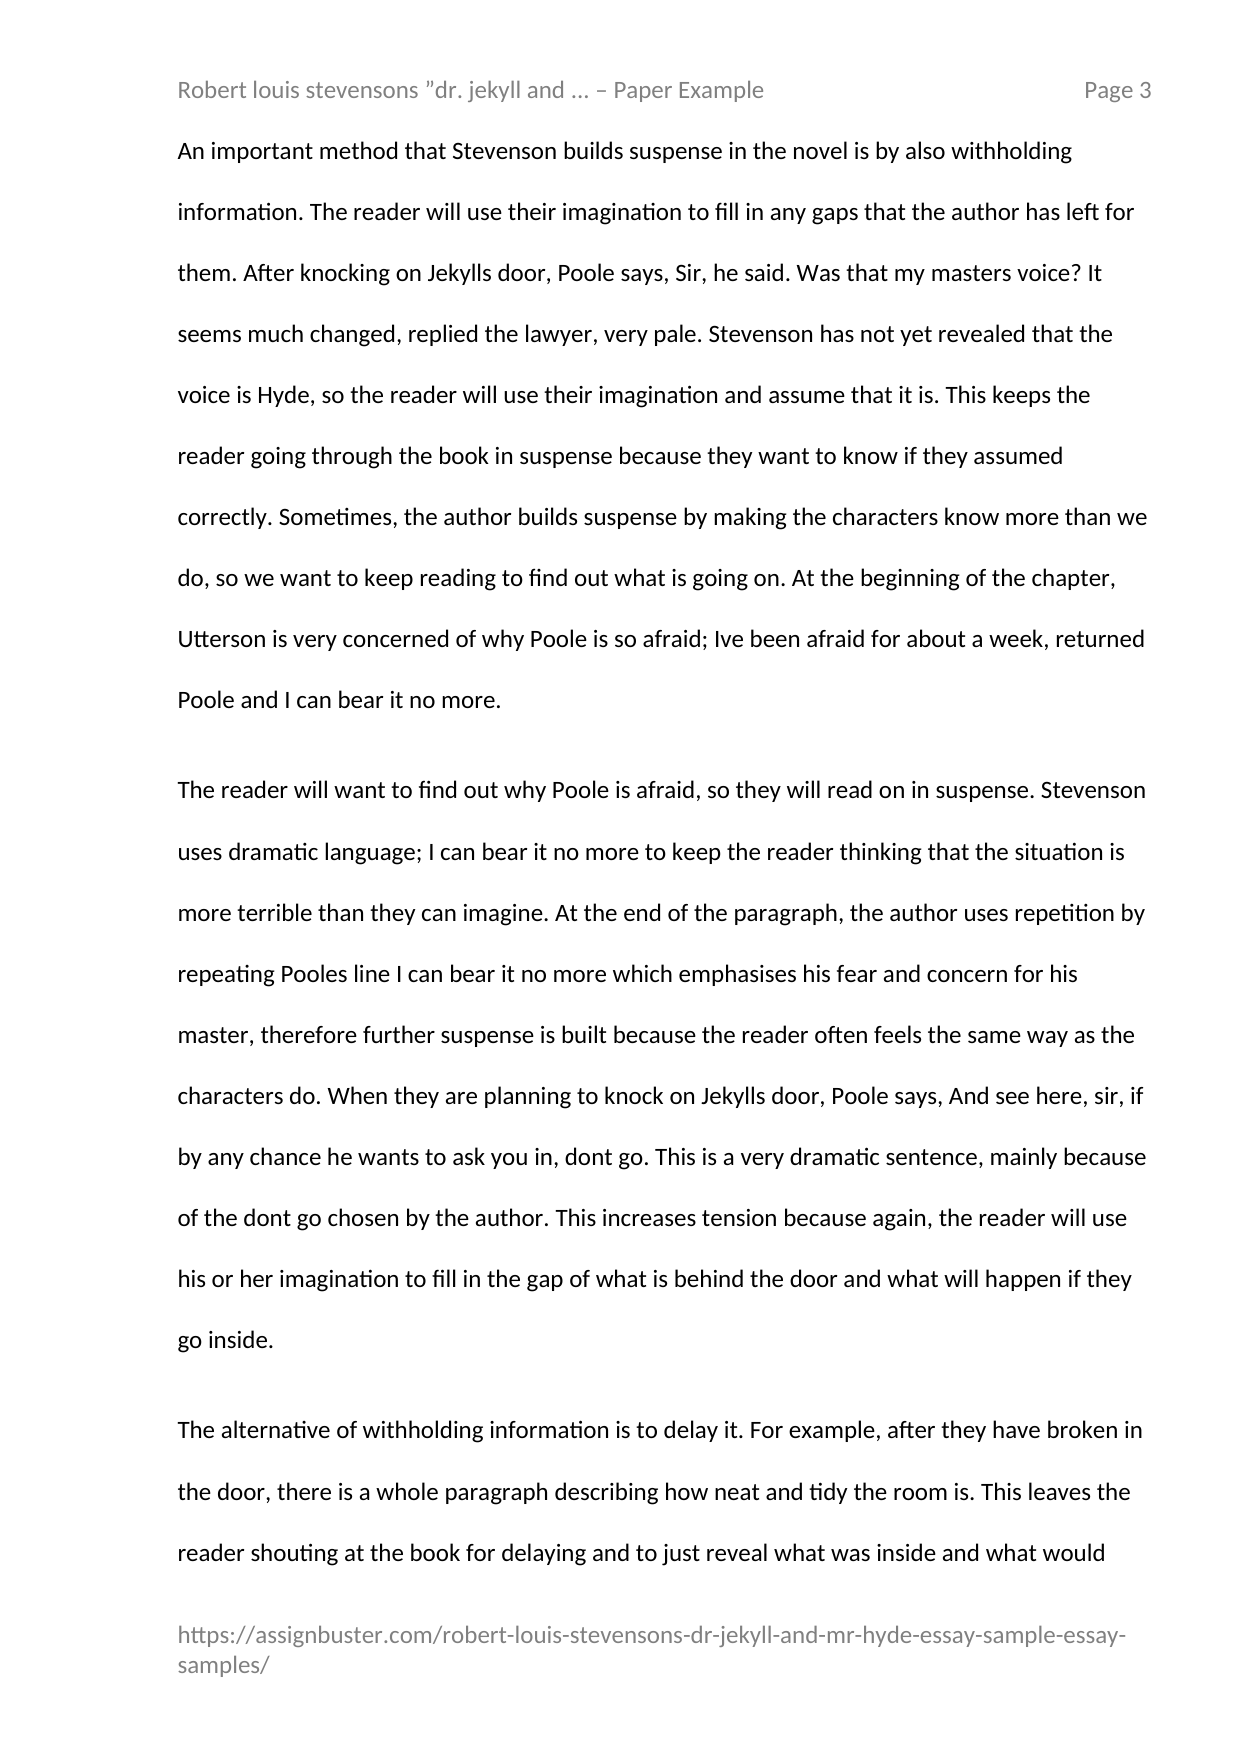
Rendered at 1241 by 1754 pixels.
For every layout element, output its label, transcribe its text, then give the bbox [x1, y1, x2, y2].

text An important method that Stevenson builds suspense in the novel is by also withholding information. The reader will use their imagination to fill in any gaps that the author has left for them. After knocking on Jekylls door, Poole says, Sir, he said. Was that my masters voice? It seems much changed, replied the lawyer, very pale. Stevenson has not yet revealed that the voice is Hyde, so the reader will use their imagination and assume that it is. This keeps the reader going through the book in suspense because they want to know if they assumed correctly. Sometimes, the author builds suspense by making the characters know more than we do, so we want to keep reading to find out what is going on. At the beginning of the chapter, Utterson is very concerned of why Poole is so afraid; Ive been afraid for about a week, returned Poole and I can bear it no more. [177, 135, 1152, 715]
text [177, 1414, 1152, 1567]
text The reader will want to find out why Poole is afraid, so they will read on in suspense. Stevenson uses dramatic language; I can bear it no more to keep the reader thinking that the situation is more terrible than they can imagine. At the end of the paragraph, the author uses repetition by repeating Pooles line I can bear it no more which emphasises his fear and concern for his master, therefore further suspense is built because the reader often feels the same way as the characters do. When they are planning to knock on Jekylls door, Poole says, And see here, sir, if by any chance he wants to ask you in, dont go. This is a very dramatic sentence, mainly because of the dont go chosen by the author. This increases tension because again, the reader will use his or her imagination to fill in the gap of what is behind the door and what will happen if they go inside. [177, 775, 1152, 1354]
